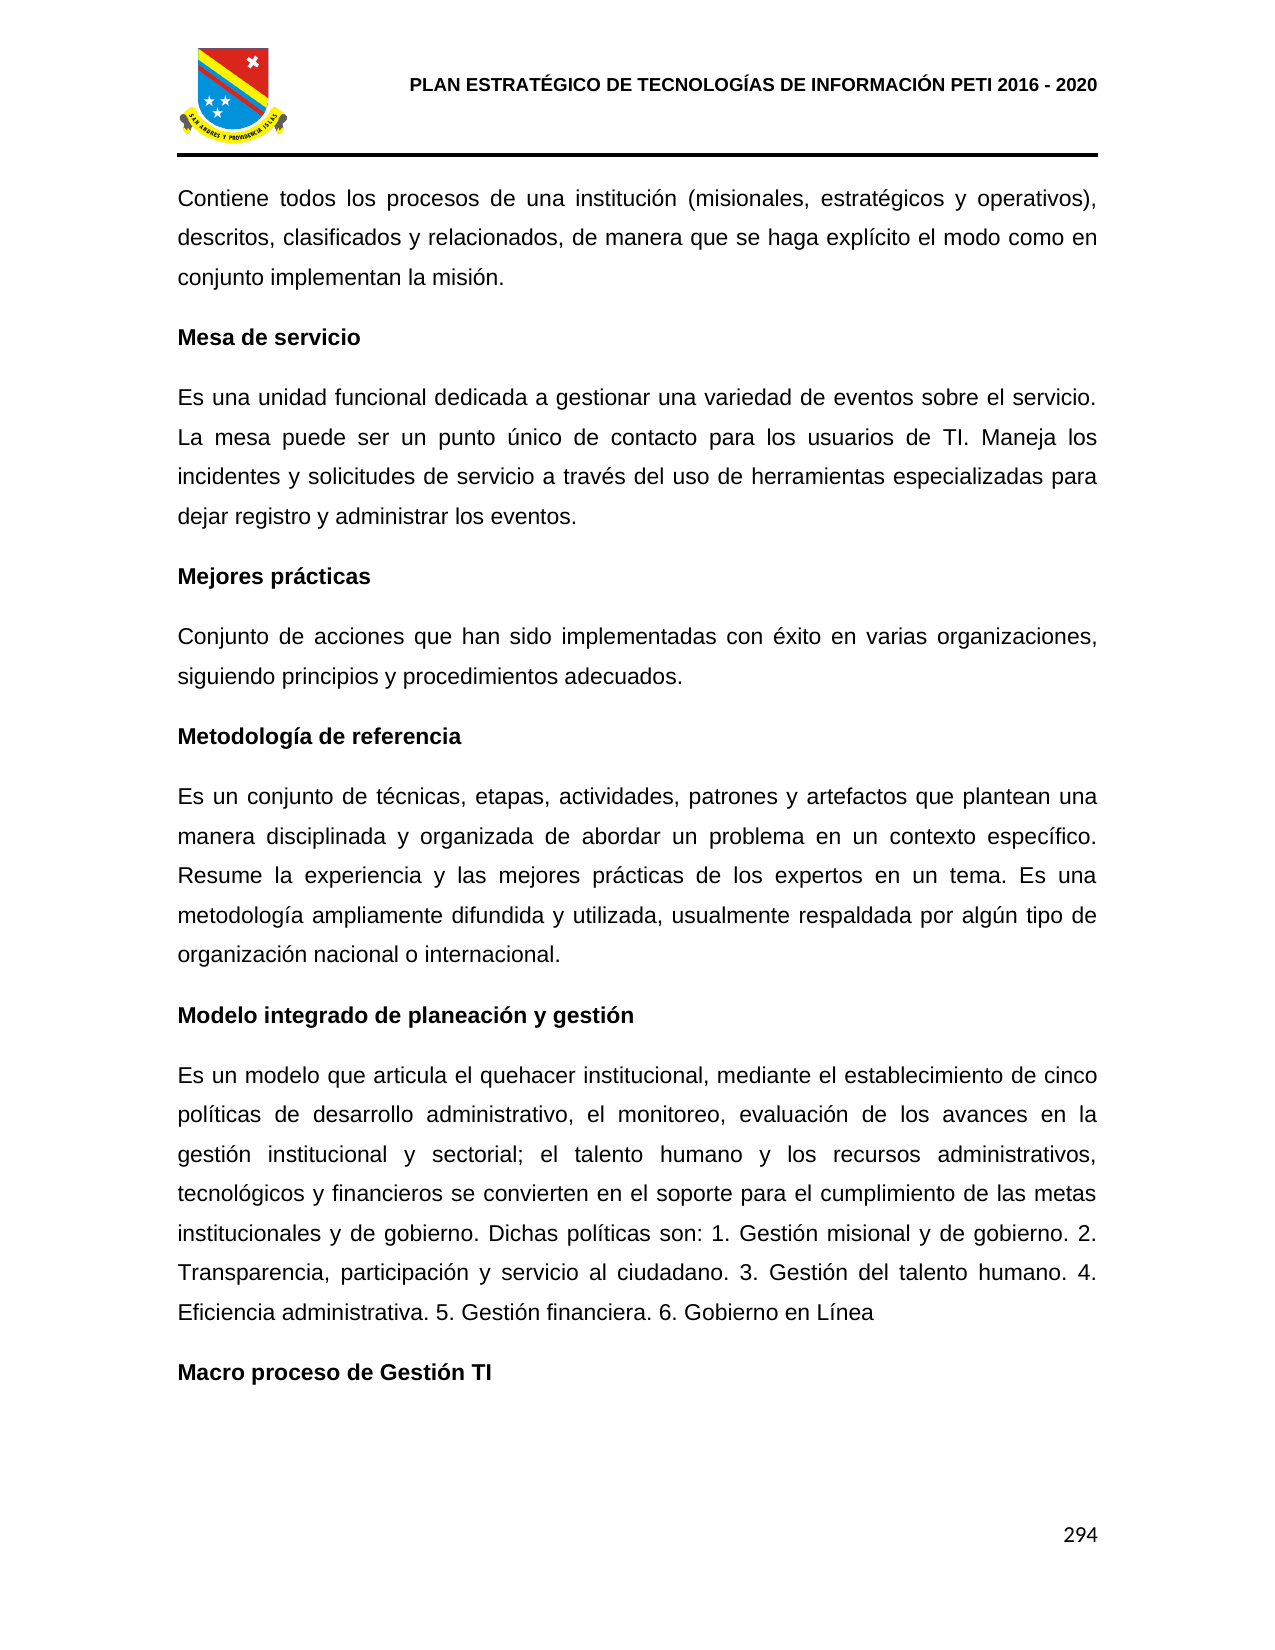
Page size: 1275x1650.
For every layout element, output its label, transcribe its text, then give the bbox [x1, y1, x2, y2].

text Mesa de servicio [177, 324, 1098, 350]
text Metodología de referencia [177, 723, 1098, 749]
text Conjunto de acciones que han sido implementadas con éxito en varias organizaciones, siguiendo principios y procedimientos adecuados. [177, 623, 1098, 689]
text Contiene todos los procesos de una institución (misionales, estratégicos y operativos), descritos, clasificados y relacionados, de manera que se haga explícito el modo como en conjunto implementan la misión. [177, 184, 1098, 290]
text Es un conjunto de técnicas, etapas, actividades, patrones y artefactos que plantean una manera disciplinada y organizada de abordar un problema en un contexto específico. Resume la experiencia y las mejores prácticas de los expertos en un tema. Es una metodología ampliamente difundida y utilizada, usualmente respaldada por algún tipo de organización nacional o internacional. [177, 783, 1098, 968]
text Modelo integrado de planeación y gestión [177, 1002, 1098, 1028]
picture [179, 48, 288, 144]
text Es un modelo que articula el quehacer institucional, mediante el establecimiento de cinco políticas de desarrollo administrativo, el monitoreo, evaluación de los avances en la gestión institucional y sectorial; el talento humano y los recursos administrativos, tecnológicos y financieros se convierten en el soporte para el cumplimiento de las metas institucionales y de gobierno. Dichas políticas son: 1. Gestión misional y de gobierno. 2. Transparencia, participación y servicio al ciudadano. 3. Gestión del talento humano. 4. Eficiencia administrativa. 5. Gestión financiera. 6. Gobierno en Línea [177, 1062, 1098, 1325]
text Es una unidad funcional dedicada a gestionar una variedad de eventos sobre el servicio. La mesa puede ser un punto único de contacto para los usuarios de TI. Maneja los incidentes y solicitudes de servicio a través del uso de herramientas especializadas para dejar registro y administrar los eventos. [177, 384, 1098, 529]
text Macro proceso de Gestión TI [177, 1359, 1098, 1385]
text Mejores prácticas [177, 563, 1098, 589]
